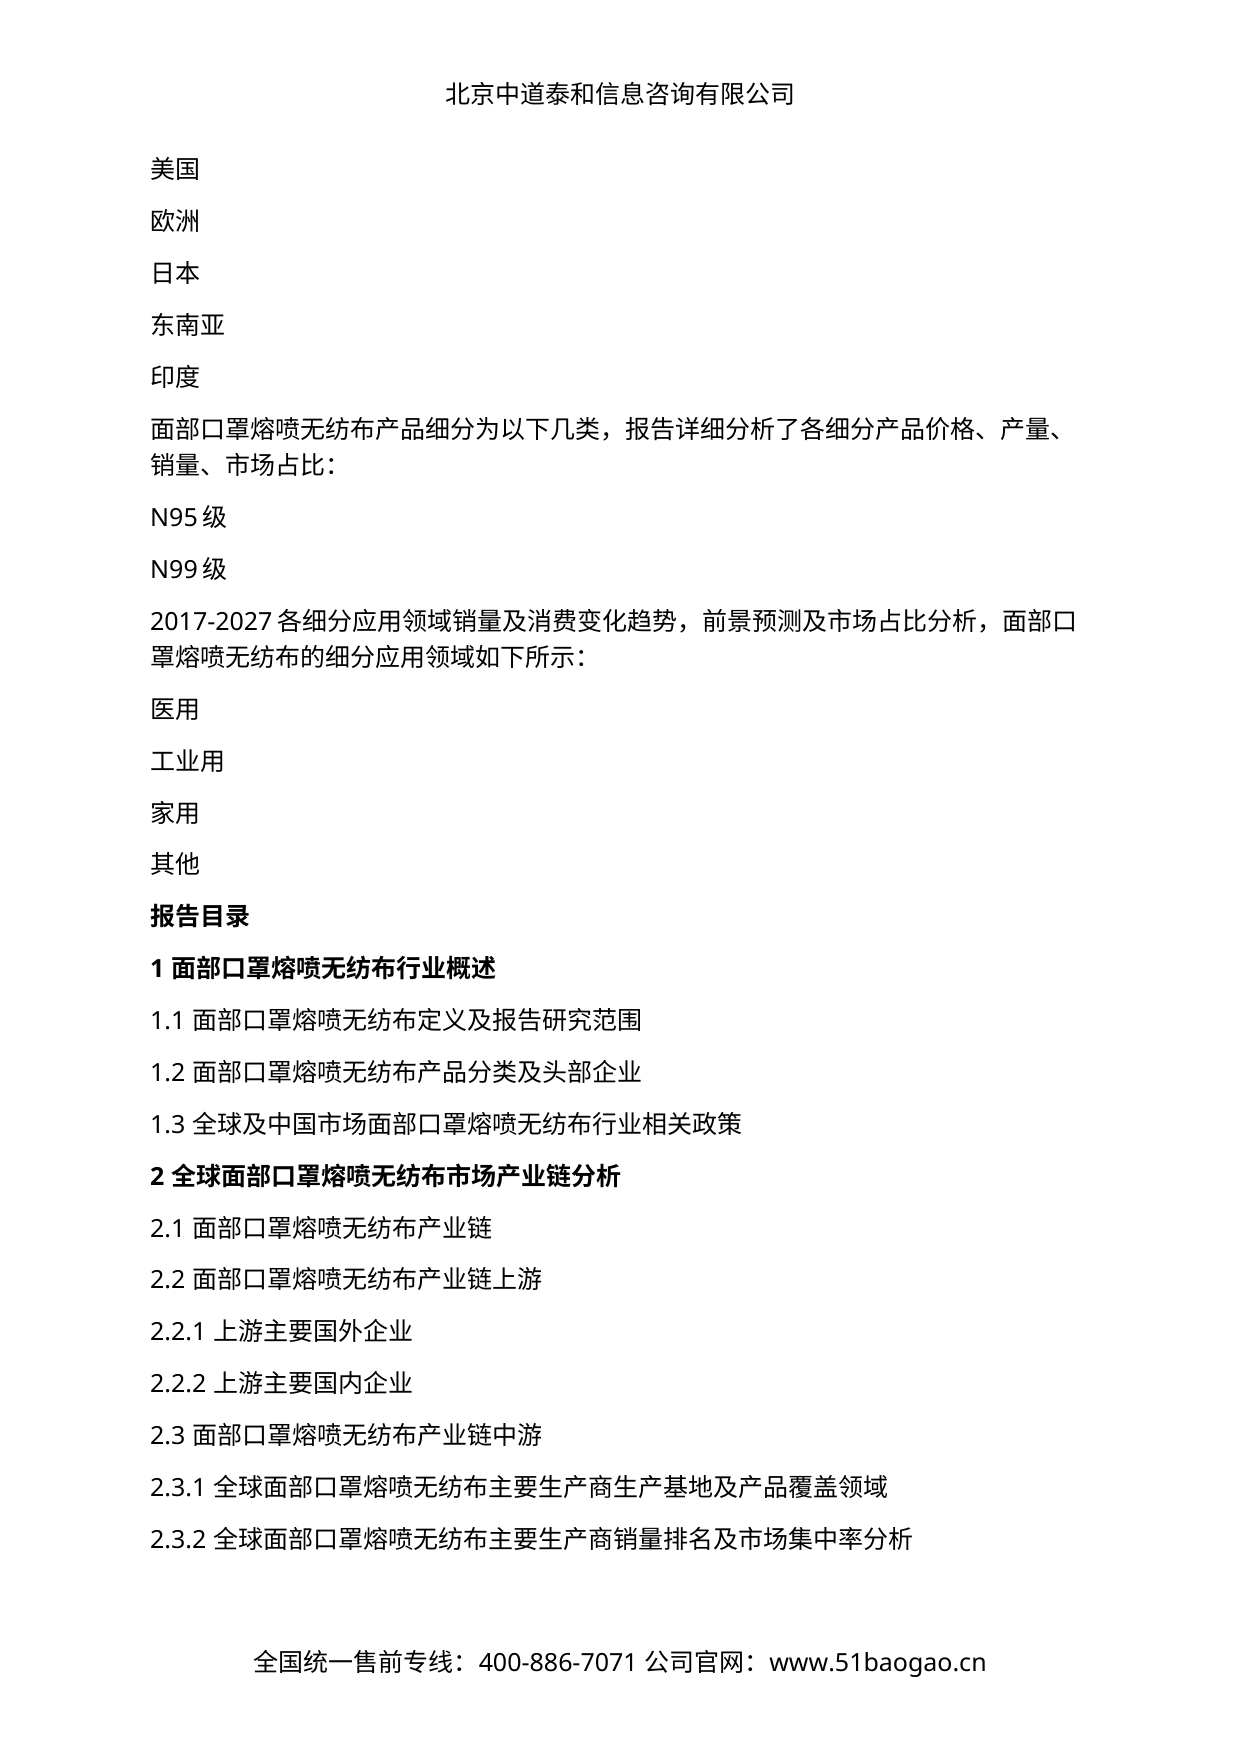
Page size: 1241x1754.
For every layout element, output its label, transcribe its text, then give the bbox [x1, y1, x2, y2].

text 1.2 面部口罩熔喷无纺布产品分类及头部企业 [150, 1052, 1090, 1089]
text 2.3.1 全球面部口罩熔喷无纺布主要生产商生产基地及产品覆盖领域 [150, 1467, 1090, 1504]
text N99级 [150, 549, 1090, 586]
text 1.1 面部口罩熔喷无纺布定义及报告研究范围 [150, 1001, 1090, 1037]
text 美国 [150, 150, 1090, 186]
text 医用 [150, 689, 1090, 726]
text 2017-2027各细分应用领域销量及消费变化趋势，前景预测及市场占比分析，面部口罩熔喷无纺布的细分应用领域如下所示： [150, 601, 1090, 674]
text 日本 [150, 254, 1090, 290]
text 1.3 全球及中国市场面部口罩熔喷无纺布行业相关政策 [150, 1104, 1090, 1141]
text 2.2.1 上游主要国外企业 [150, 1312, 1090, 1348]
text 2.1 面部口罩熔喷无纺布产业链 [150, 1208, 1090, 1244]
text 报告目录 [150, 897, 1090, 933]
text 东南亚 [150, 306, 1090, 342]
text 2.3 面部口罩熔喷无纺布产业链中游 [150, 1416, 1090, 1452]
text 其他 [150, 845, 1090, 881]
text 印度 [150, 357, 1090, 394]
text 2 全球面部口罩熔喷无纺布市场产业链分析 [150, 1156, 1090, 1192]
text 工业用 [150, 741, 1090, 777]
text 家用 [150, 793, 1090, 829]
text 面部口罩熔喷无纺布产品细分为以下几类，报告详细分析了各细分产品价格、产量、销量、市场占比： [150, 409, 1090, 482]
text 2.3.2 全球面部口罩熔喷无纺布主要生产商销量排名及市场集中率分析 [150, 1519, 1090, 1556]
text 2.2 面部口罩熔喷无纺布产业链上游 [150, 1260, 1090, 1296]
text 2.2.2 上游主要国内企业 [150, 1364, 1090, 1400]
text N95级 [150, 497, 1090, 534]
text 欧洲 [150, 202, 1090, 238]
text 1 面部口罩熔喷无纺布行业概述 [150, 949, 1090, 985]
